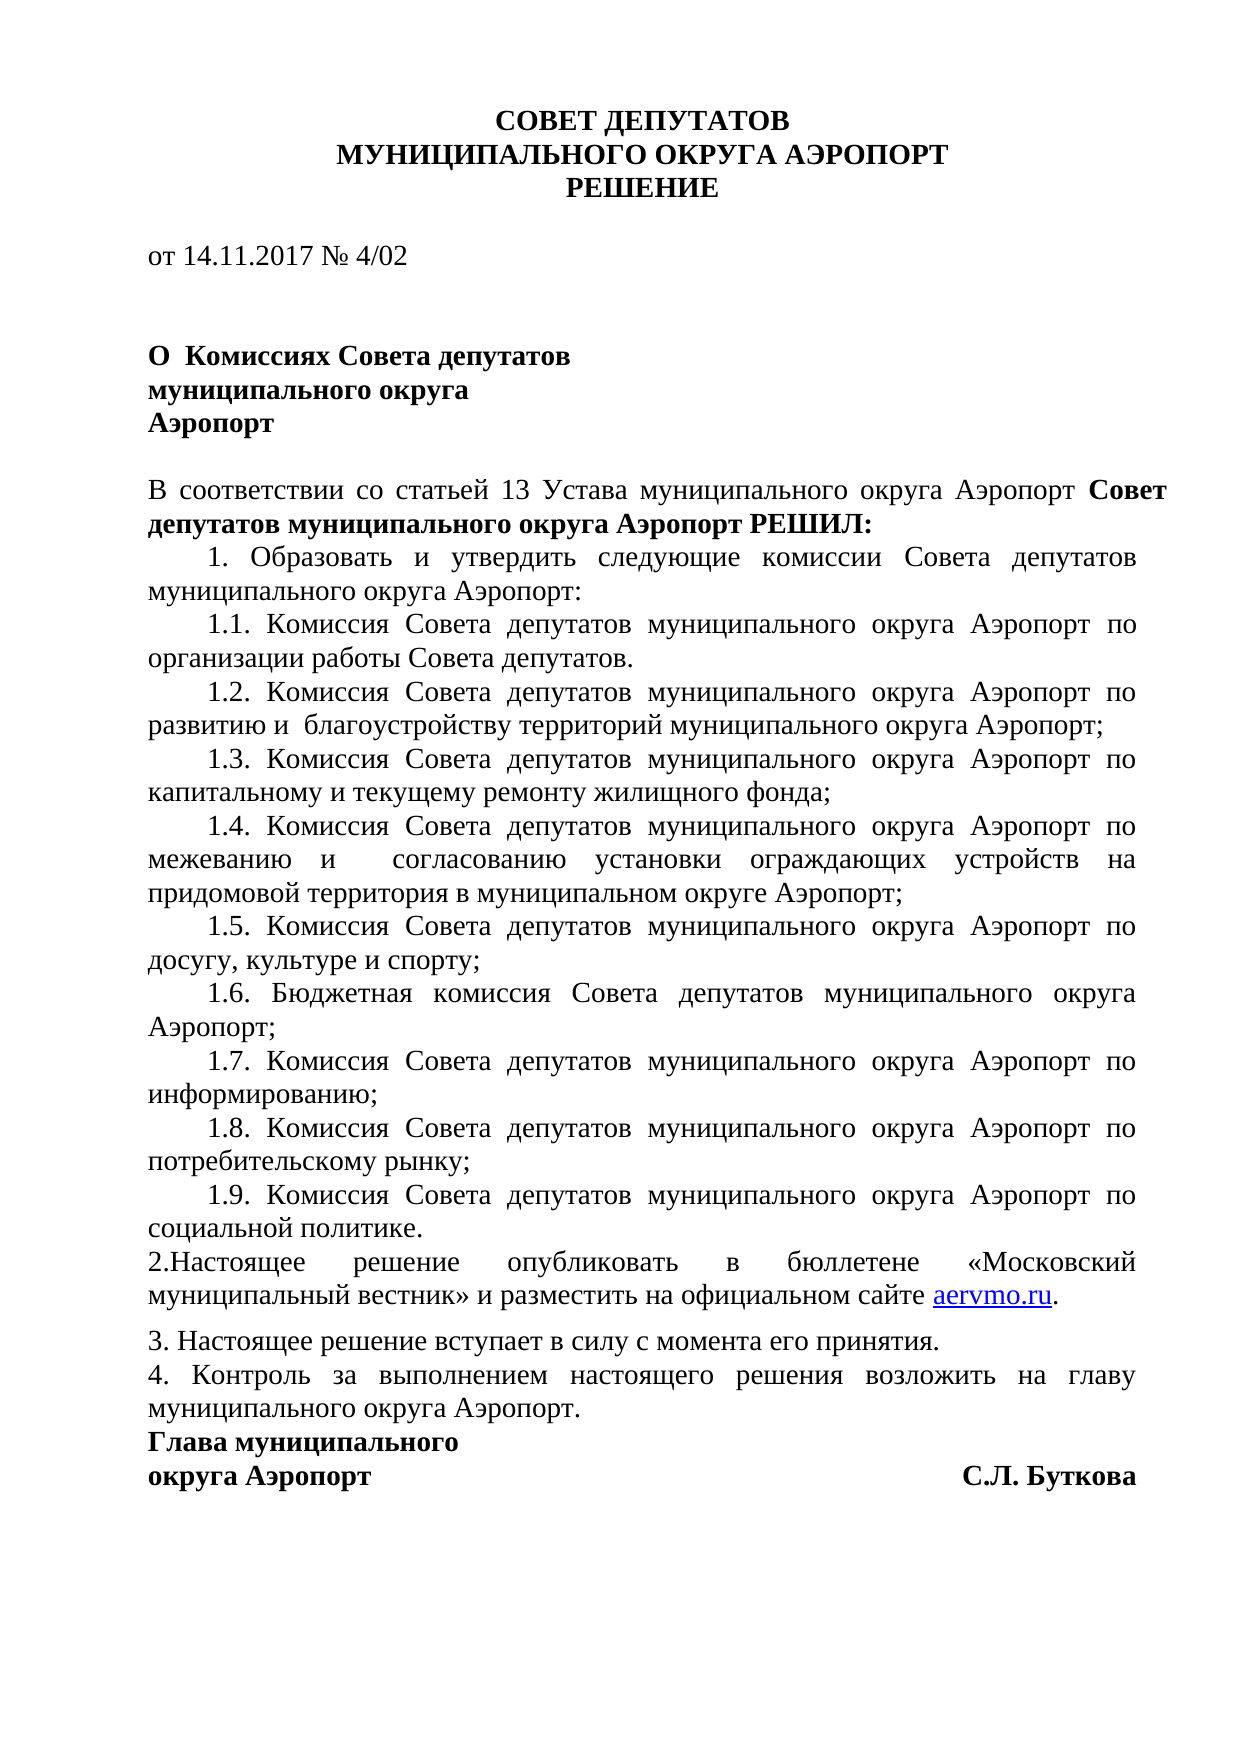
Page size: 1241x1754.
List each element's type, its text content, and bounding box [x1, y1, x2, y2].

subtitle О Комиссиях Совета депутатов муниципального округа [148, 338, 576, 405]
text 1.3. Комиссия Совета депутатов муниципального округа Аэропорт по капитальному и текущему ремонту жилищного фонда; [148, 741, 1137, 808]
text 1.1. Комиссия Совета депутатов муниципального округа Аэропорт по организации работы Совета депутатов. [148, 607, 1137, 674]
text 3. Настоящее решение вступает в силу с момента его принятия. [148, 1323, 1137, 1357]
text 1.7. Комиссия Совета депутатов муниципального округа Аэропорт по информированию; [148, 1043, 1137, 1110]
text от 14.11.2017 № 4/02 [148, 238, 1129, 271]
text 2.Настоящее решение опубликовать в бюллетене «Московский муниципальный вестник» и разместить на официальном сайте aervmo.ru. [148, 1244, 1137, 1311]
text 1.9. Комиссия Совета депутатов муниципального округа Аэропорт по социальной политике. [148, 1177, 1137, 1244]
text В соответствии со статьей 13 Устава муниципального округа Аэропорт Совет депутатов муниципального округа Аэропорт РЕШИЛ: [148, 472, 1167, 539]
text СОВЕТ ДЕПУТАТОВ [148, 103, 1137, 137]
text РЕШЕНИЕ [148, 171, 1137, 204]
text Глава муниципального [148, 1424, 1137, 1458]
subtitle Аэропорт [148, 405, 576, 439]
text 4. Контроль за выполнением настоящего решения возложить на главу муниципального округа Аэропорт. [148, 1357, 1137, 1424]
text 1.4. Комиссия Совета депутатов муниципального округа Аэропорт по межеванию и согласованию установки ограждающих устройств на придомовой территория в муниципальном округе Аэропорт; [148, 808, 1137, 908]
text 1.2. Комиссия Совета депутатов муниципального округа Аэропорт по развитию и благоустройству территорий муниципального округа Аэропорт; [148, 674, 1137, 741]
text 1.5. Комиссия Совета депутатов муниципального округа Аэропорт по досугу, культуре и спорту; [148, 908, 1137, 976]
text 1.8. Комиссия Совета депутатов муниципального округа Аэропорт по потребительскому рынку; [148, 1110, 1137, 1177]
text округа Аэропорт С.Л. Буткова [148, 1458, 1137, 1491]
text 1. Образовать и утвердить следующие комиссии Совета депутатов муниципального округа Аэропорт: [148, 539, 1137, 607]
text 1.6. Бюджетная комиссия Совета депутатов муниципального округа Аэропорт; [148, 976, 1137, 1043]
text МУНИЦИПАЛЬНОГО ОКРУГА АЭРОПОРТ [148, 137, 1137, 171]
